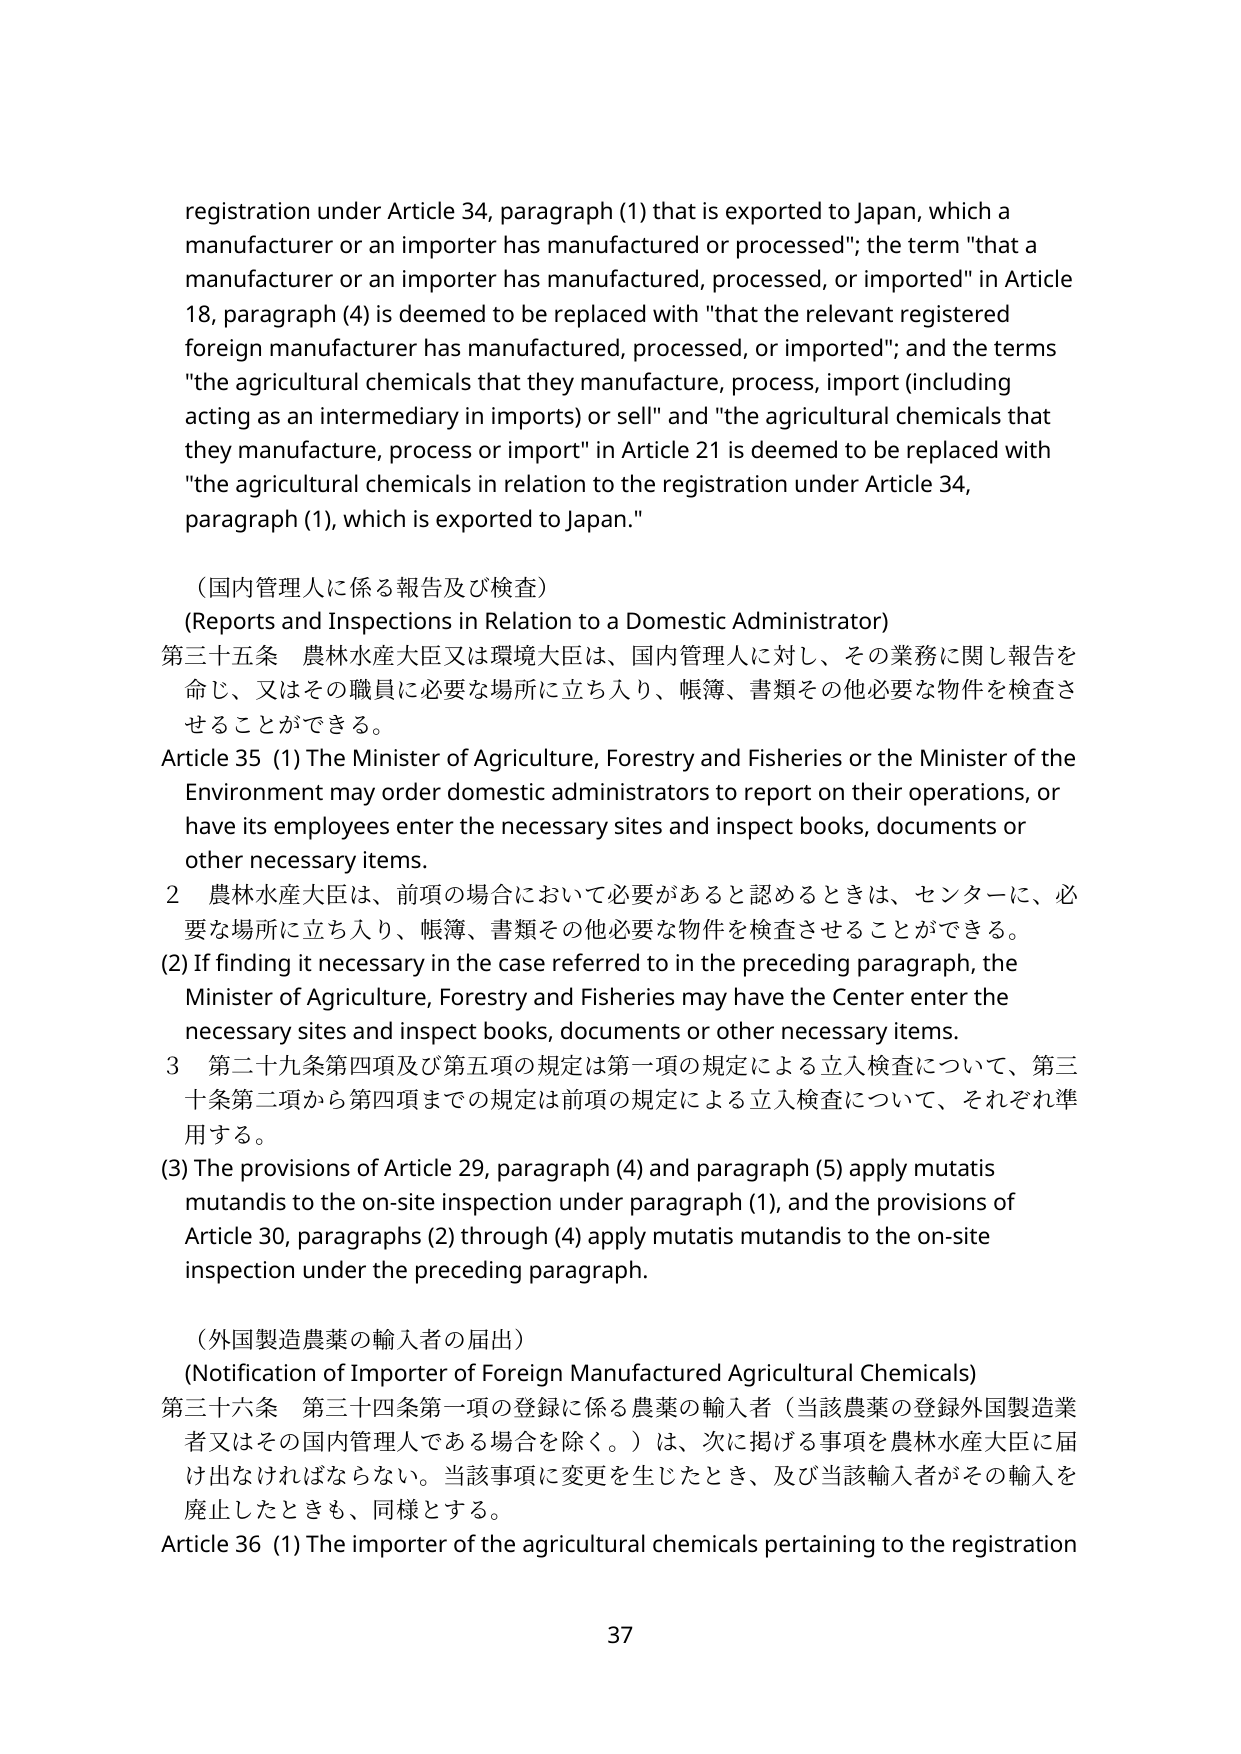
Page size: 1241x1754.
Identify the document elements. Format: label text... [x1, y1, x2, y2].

text ２ 農林水産大臣は、前項の場合において必要があると認めるときは、センターに、必要な場所に立ち入り、帳簿、書類その他必要な物件を検査させることができる。 [161, 877, 1079, 945]
text （外国製造農薬の輸入者の届出） [184, 1321, 1079, 1355]
text （国内管理人に係る報告及び検査） [184, 569, 1079, 604]
text (Reports and Inspections in Relation to a Domestic Administrator) [184, 604, 1079, 638]
text ３ 第二十九条第四項及び第五項の規定は第一項の規定による立入検査について、第三十条第二項から第四項までの規定は前項の規定による立入検査について、それぞれ準用する。 [161, 1048, 1079, 1150]
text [161, 194, 1079, 535]
text (2) If finding it necessary in the case referred to in the preceding paragraph, the Minister of Agriculture, Forestry and Fisheries may have the Center enter the necessary sites and inspect books, documents or other necessary items. [161, 945, 1079, 1048]
text 第三十六条 第三十四条第一項の登録に係る農薬の輸入者（当該農薬の登録外国製造業者又はその国内管理人である場合を除く。）は、次に掲げる事項を農林水産大臣に届け出なければならない。当該事項に変更を生じたとき、及び当該輸入者がその輸入を廃止したときも、同様とする。 [161, 1389, 1079, 1526]
text (Notification of Importer of Foreign Manufactured Agricultural Chemicals) [184, 1355, 1079, 1389]
text Article 35 (1) The Minister of Agriculture, Forestry and Fisheries or the Minister of the Environment may order domestic administrators to report on their operations, or have its employees enter the necessary sites and inspect books, documents or other necessary items. [161, 740, 1079, 877]
text 第三十五条 農林水産大臣又は環境大臣は、国内管理人に対し、その業務に関し報告を命じ、又はその職員に必要な場所に立ち入り、帳簿、書類その他必要な物件を検査させることができる。 [161, 638, 1079, 740]
text (3) The provisions of Article 29, paragraph (4) and paragraph (5) apply mutatis mutandis to the on-site inspection under paragraph (1), and the provisions of Article 30, paragraphs (2) through (4) apply mutatis mutandis to the on-site inspection under the preceding paragraph. [161, 1150, 1079, 1287]
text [161, 1526, 1079, 1560]
